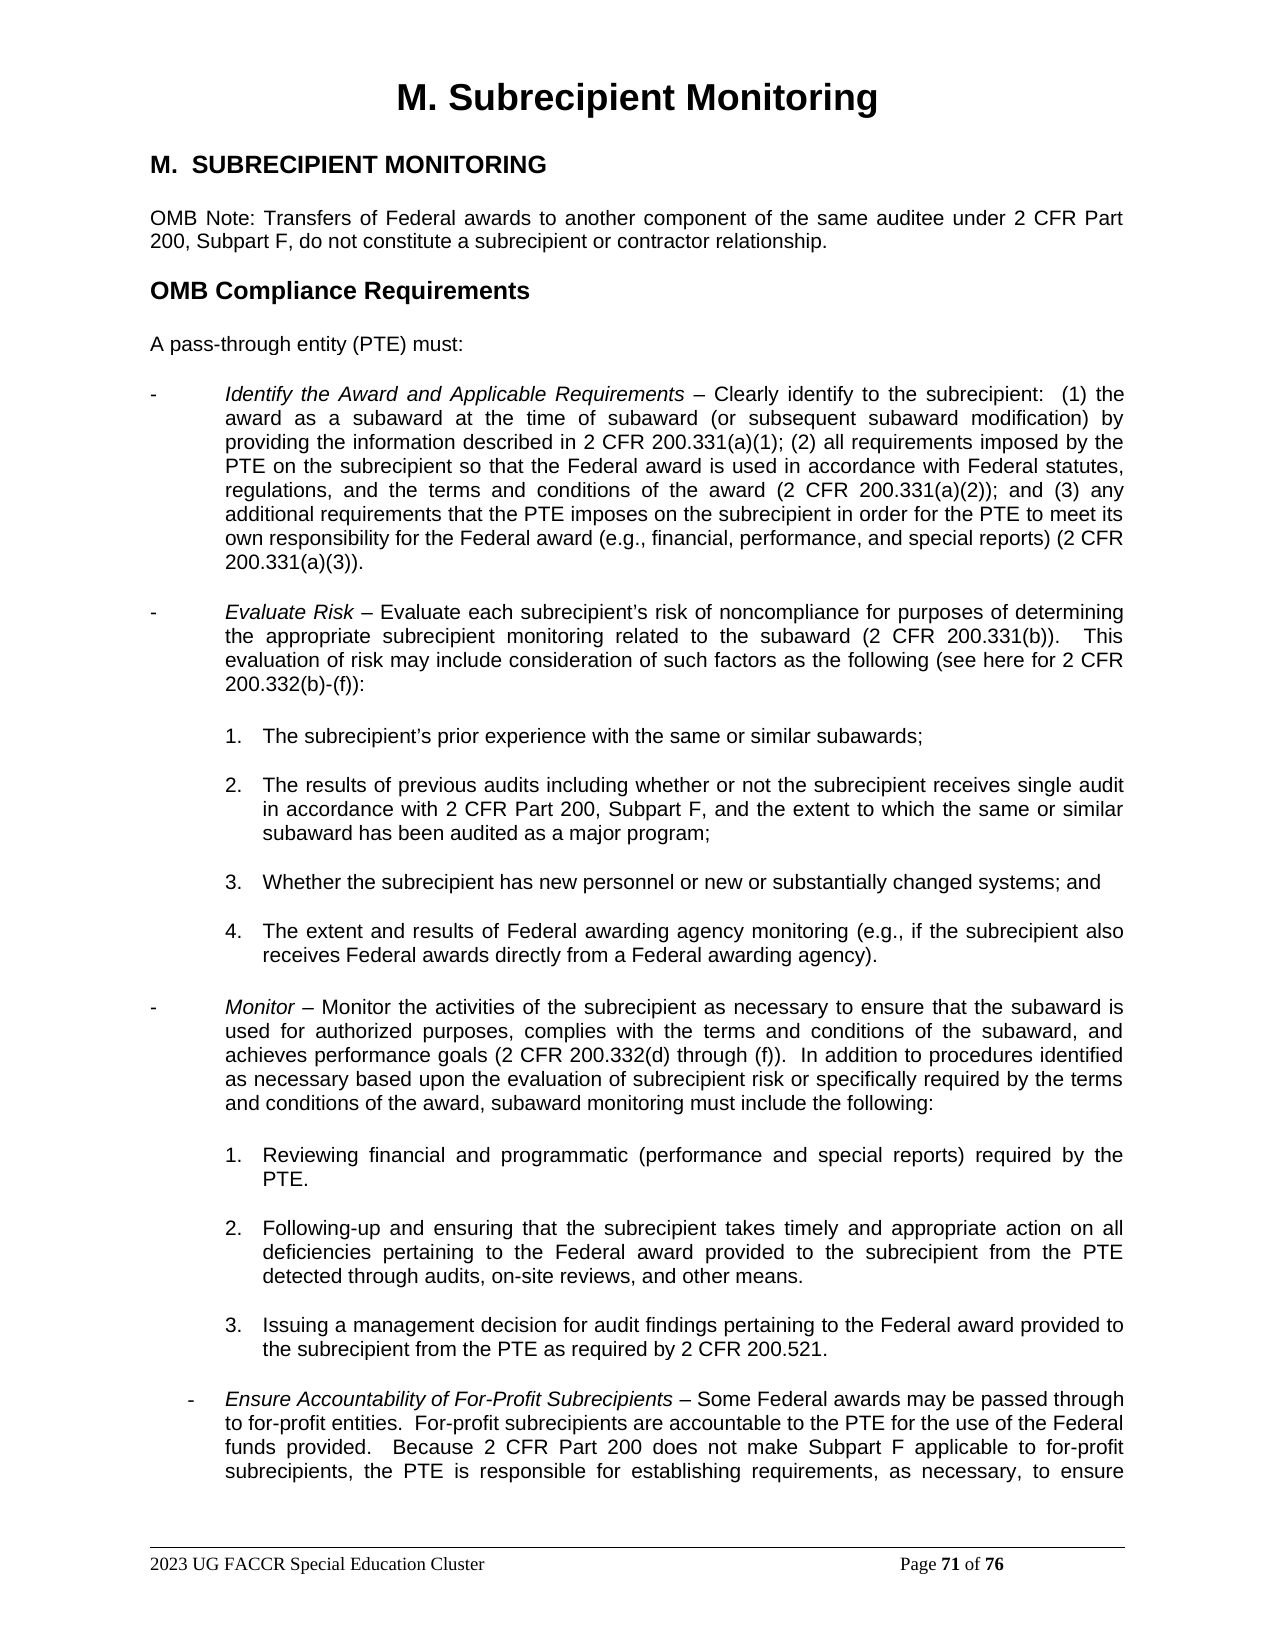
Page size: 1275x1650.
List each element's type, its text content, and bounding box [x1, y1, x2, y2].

list Whether the subrecipient has new personnel or new or substantially changed systems; and [225, 868, 1125, 894]
text - Evaluate Risk – Evaluate each subrecipient’s risk of noncompliance for purposes of determining the appropriate subrecipient monitoring related to the subaward (2 CFR 200.331(b)). This evaluation of risk may include consideration of such factors as the following (see here for 2 CFR 200.332(b)-(f)): [150, 600, 1125, 696]
subtitle M. SUBRECIPIENT MONITORING [150, 150, 1125, 179]
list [187, 1387, 1125, 1483]
list Issuing a management decision for audit findings pertaining to the Federal award provided to the subrecipient from the PTE as required by 2 CFR 200.521. [225, 1311, 1125, 1360]
list The results of previous audits including whether or not the subrecipient receives single audit in accordance with 2 CFR Part 200, Subpart F, and the extent to which the same or similar subaward has been audited as a major program; [225, 771, 1125, 845]
subtitle OMB Compliance Requirements [150, 280, 1125, 305]
list Following-up and ensuring that the subrecipient takes timely and appropriate action on all deficiencies pertaining to the Federal award provided to the subrecipient from the PTE detected through audits, on-site reviews, and other means. [225, 1214, 1125, 1288]
text OMB Note: Transfers of Federal awards to another component of the same auditee under 2 CFR Part 200, Subpart F, do not constitute a subrecipient or contractor relationship. [150, 205, 1125, 253]
list The extent and results of Federal awarding agency monitoring (e.g., if the subrecipient also receives Federal awards directly from a Federal awarding agency). [225, 917, 1125, 967]
text - Identify the Award and Applicable Requirements – Clearly identify to the subrecipient: (1) the award as a subaward at the time of subaward (or subsequent subaward modification) by providing the information described in 2 CFR 200.331(a)(1); (2) all requirements imposed by the PTE on the subrecipient so that the Federal award is used in accordance with Federal statutes, regulations, and the terms and conditions of the award (2 CFR 200.331(a)(2)); and (3) any additional requirements that the PTE imposes on the subrecipient in order for the PTE to meet its own responsibility for the Federal award (e.g., financial, performance, and special reports) (2 CFR 200.331(a)(3)). [150, 382, 1125, 573]
text A pass-through entity (PTE) must: [150, 331, 1125, 355]
text - Monitor – Monitor the activities of the subrecipient as necessary to ensure that the subaward is used for authorized purposes, complies with the terms and conditions of the subaward, and achieves performance goals (2 CFR 200.332(d) through (f)). In addition to procedures identified as necessary based upon the evaluation of subrecipient risk or specifically required by the terms and conditions of the award, subaward monitoring must include the following: [150, 995, 1125, 1115]
list The subrecipient’s prior experience with the same or similar subawards; [225, 724, 1125, 748]
list Reviewing financial and programmatic (performance and special reports) required by the PTE. [225, 1143, 1125, 1191]
